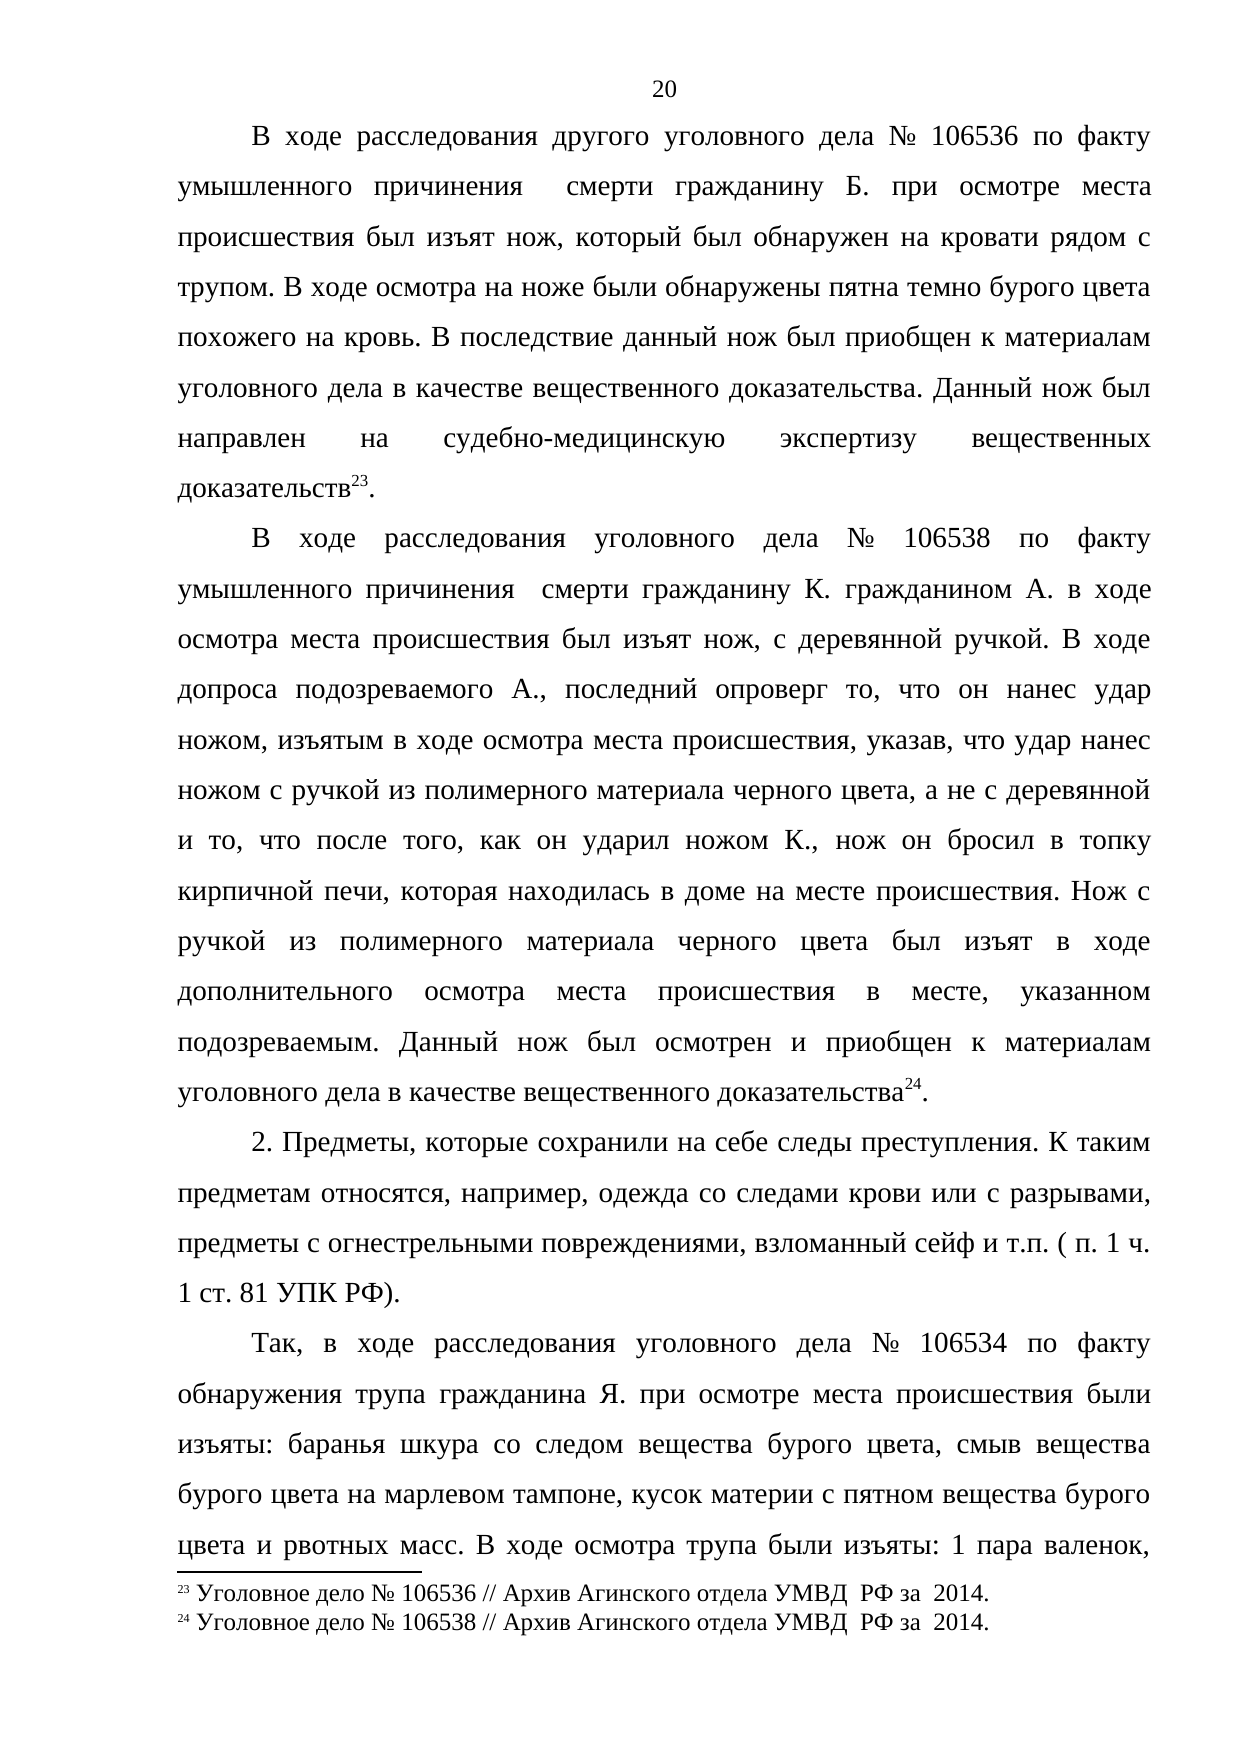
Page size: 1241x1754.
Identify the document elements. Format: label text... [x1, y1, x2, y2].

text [177, 1326, 1152, 1560]
text 2. Предметы, которые сохранили на себе следы преступления. К таким предметам относятся, например, одежда со следами крови или с разрывами, предметы с огнестрельными повреждениями, взломанный сейф и т.п. ( п. 1 ч. 1 ст. 81 УПК РФ). [177, 1124, 1152, 1309]
text В ходе расследования другого уголовного дела № 106536 по факту умышленного причинения смерти гражданину Б. при осмотре места происшествия был изъят нож, который был обнаружен на кровати рядом с трупом. В ходе осмотра на ноже были обнаружены пятна темно бурого цвета похожего на кровь. В последствие данный нож был приобщен к материалам уголовного дела в качестве вещественного доказательства. Данный нож был направлен на судебно-медицинскую экспертизу вещественных доказательств. [177, 118, 1152, 504]
text В ходе расследования уголовного дела № 106538 по факту умышленного причинения смерти гражданину К. гражданином А. в ходе осмотра места происшествия был изъят нож, с деревянной ручкой. В ходе допроса подозреваемого А., последний опроверг то, что он нанес удар ножом, изъятым в ходе осмотра места происшествия, указав, что удар нанес ножом с ручкой из полимерного материала черного цвета, а не с деревянной и то, что после того, как он ударил ножом К., нож он бросил в топку кирпичной печи, которая находилась в доме на месте происшествия. Нож с ручкой из полимерного материала черного цвета был изъят в ходе дополнительного осмотра места происшествия в месте, указанном подозреваемым. Данный нож был осмотрен и приобщен к материалам уголовного дела в качестве вещественного доказательства. [177, 521, 1152, 1108]
